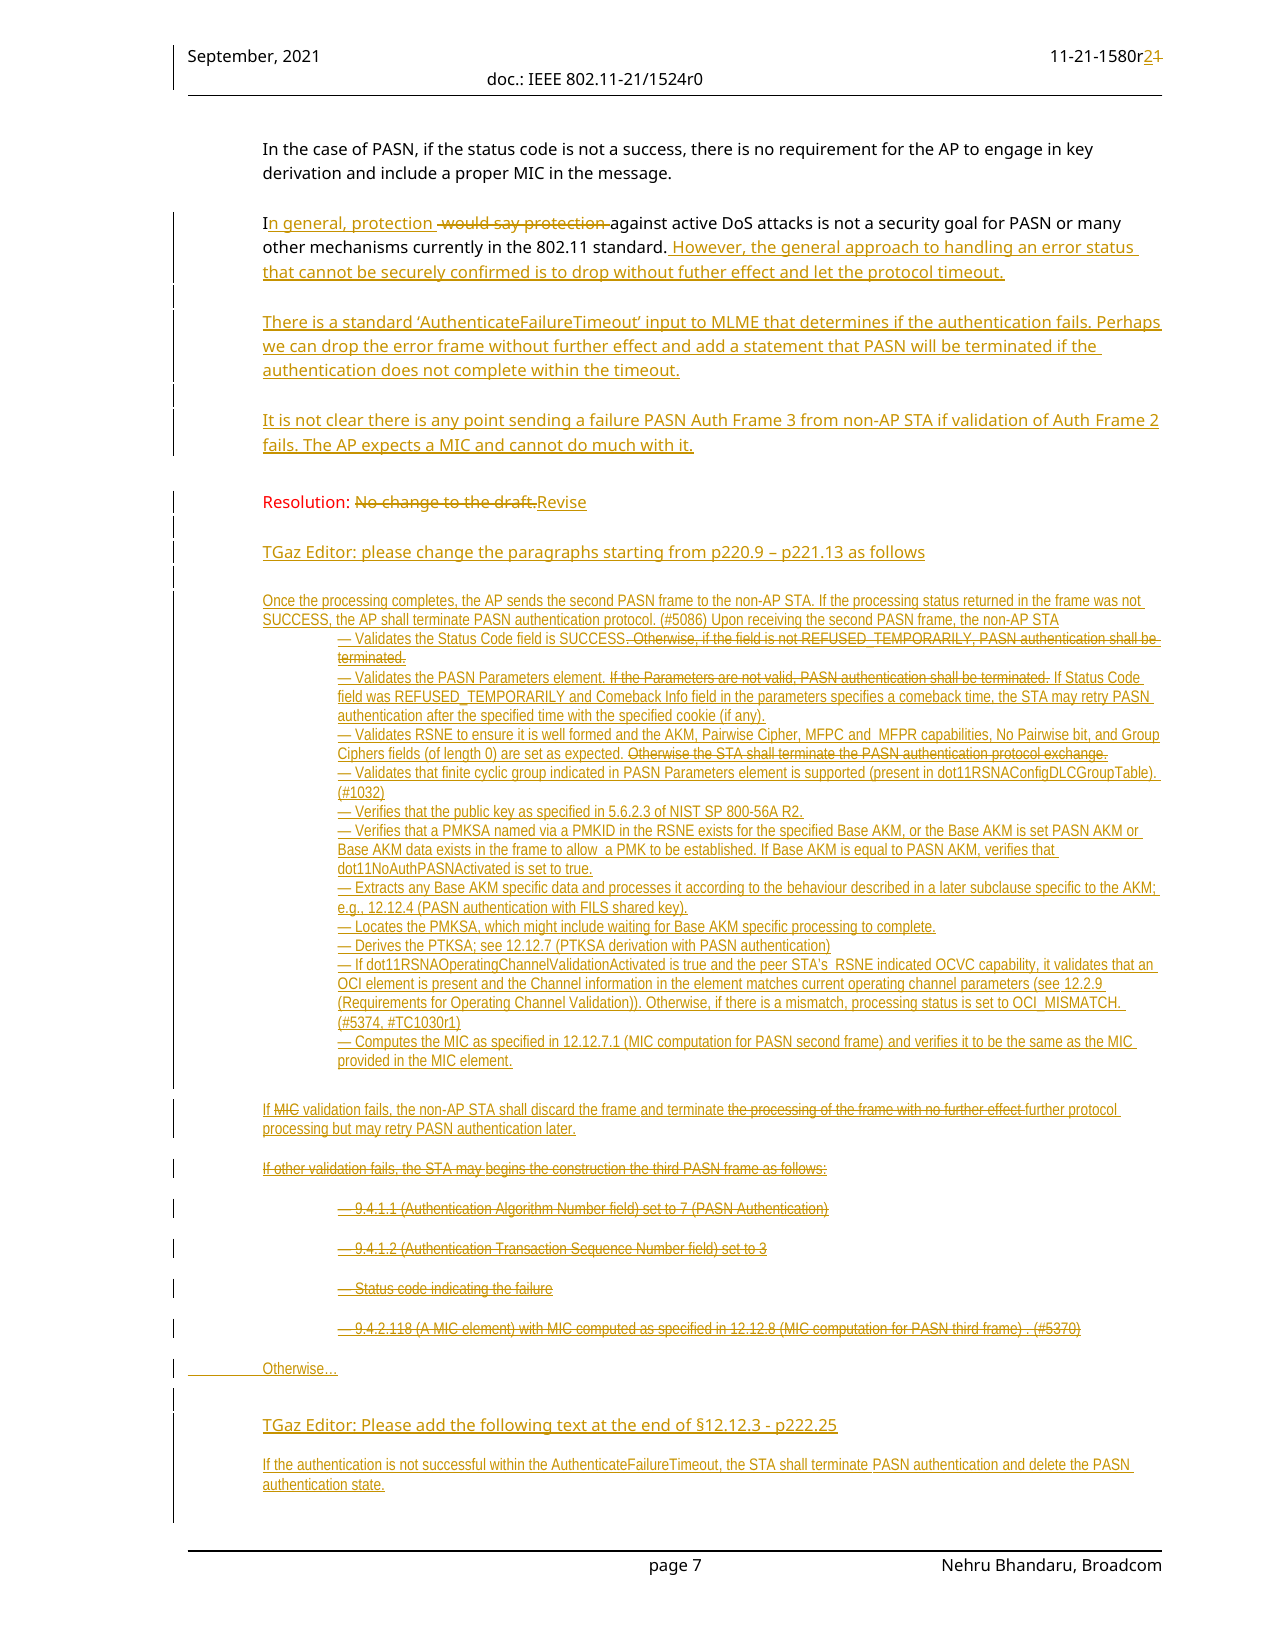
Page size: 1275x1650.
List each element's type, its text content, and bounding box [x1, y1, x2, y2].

text Resolution: [262, 491, 1162, 513]
text In the case of PASN, if the status code is not a success, there is no requirement for the AP to engage in key derivation and include a proper MIC in the message. [262, 137, 1162, 184]
text Iagainst active DoS attacks is not a security goal for PASN or many other mechanisms currently in the 802.11 standard. [262, 212, 1162, 283]
